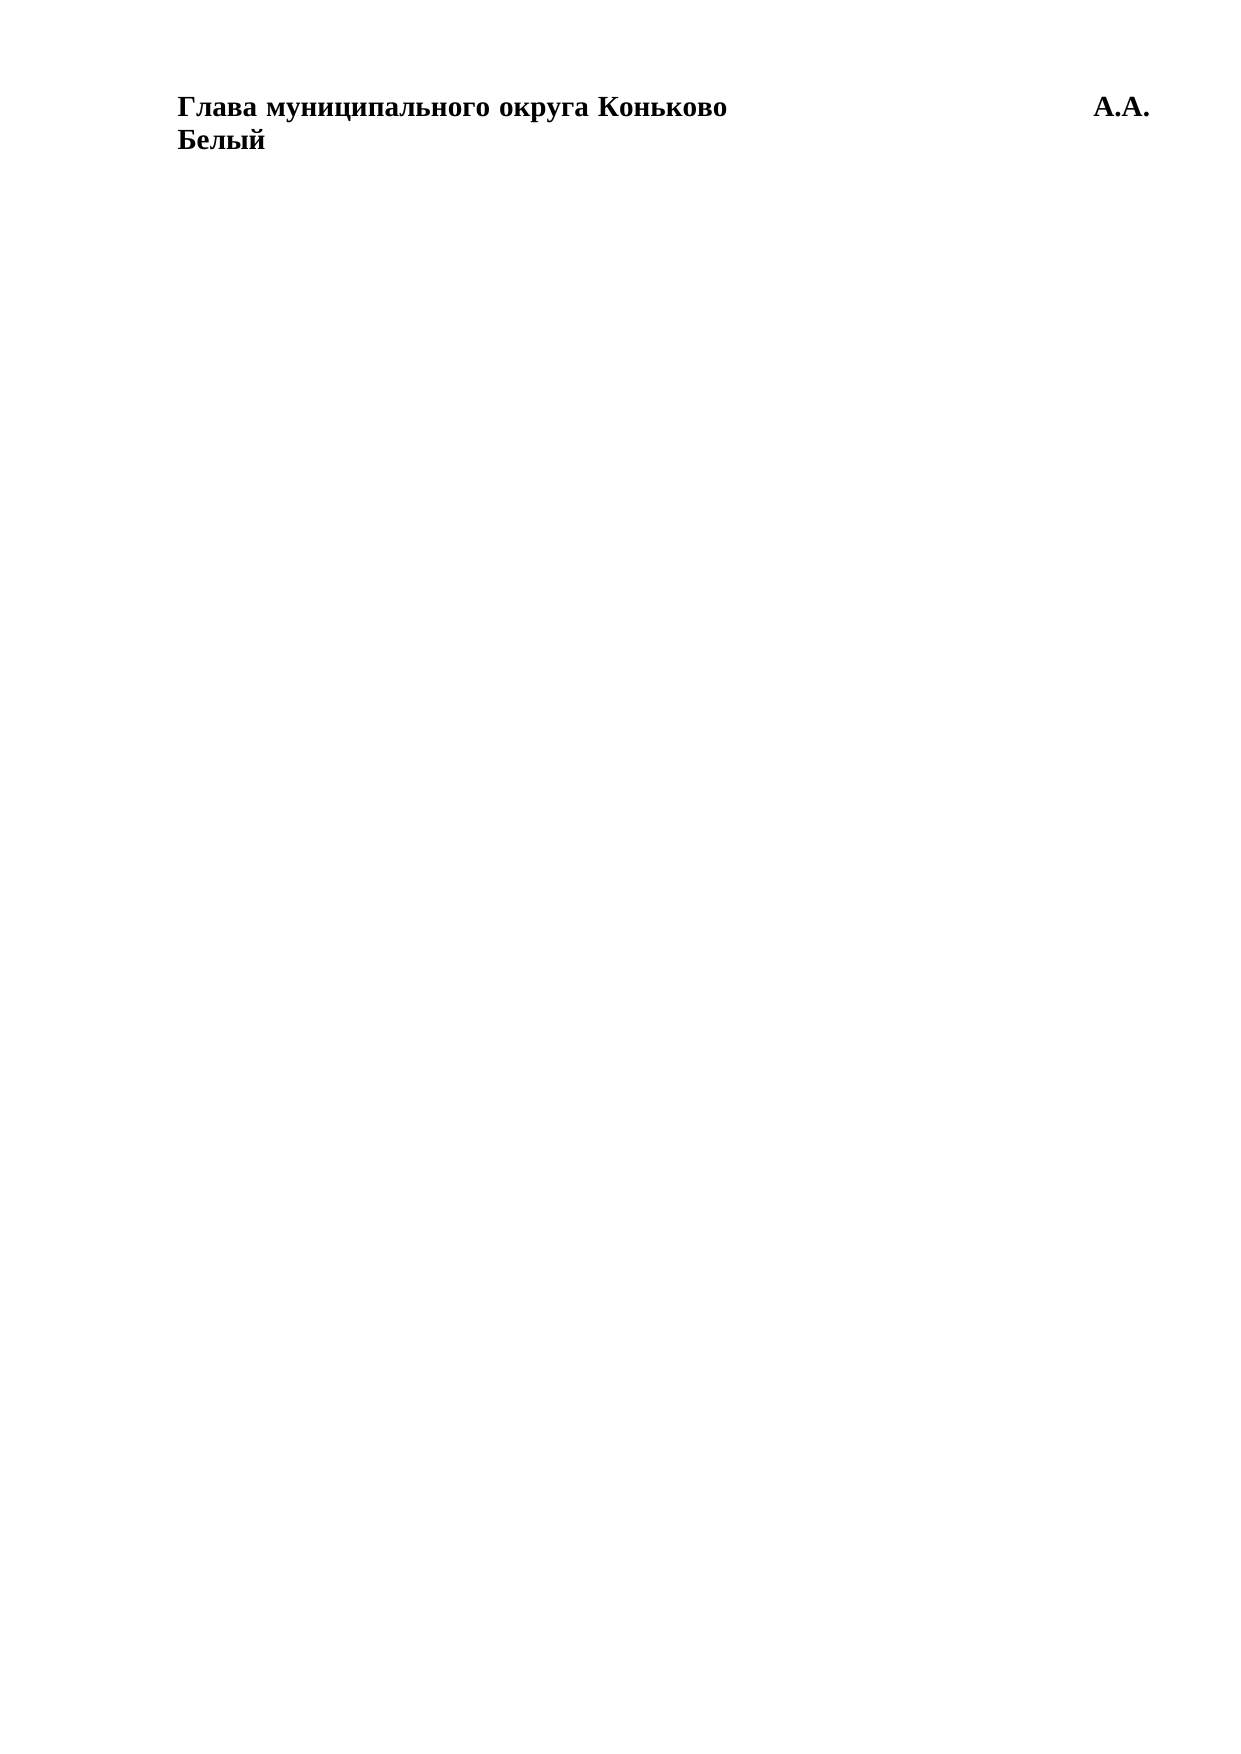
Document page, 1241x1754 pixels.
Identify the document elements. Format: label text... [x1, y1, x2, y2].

text Глава муниципального округа Коньково А.А. Белый [177, 89, 1152, 156]
